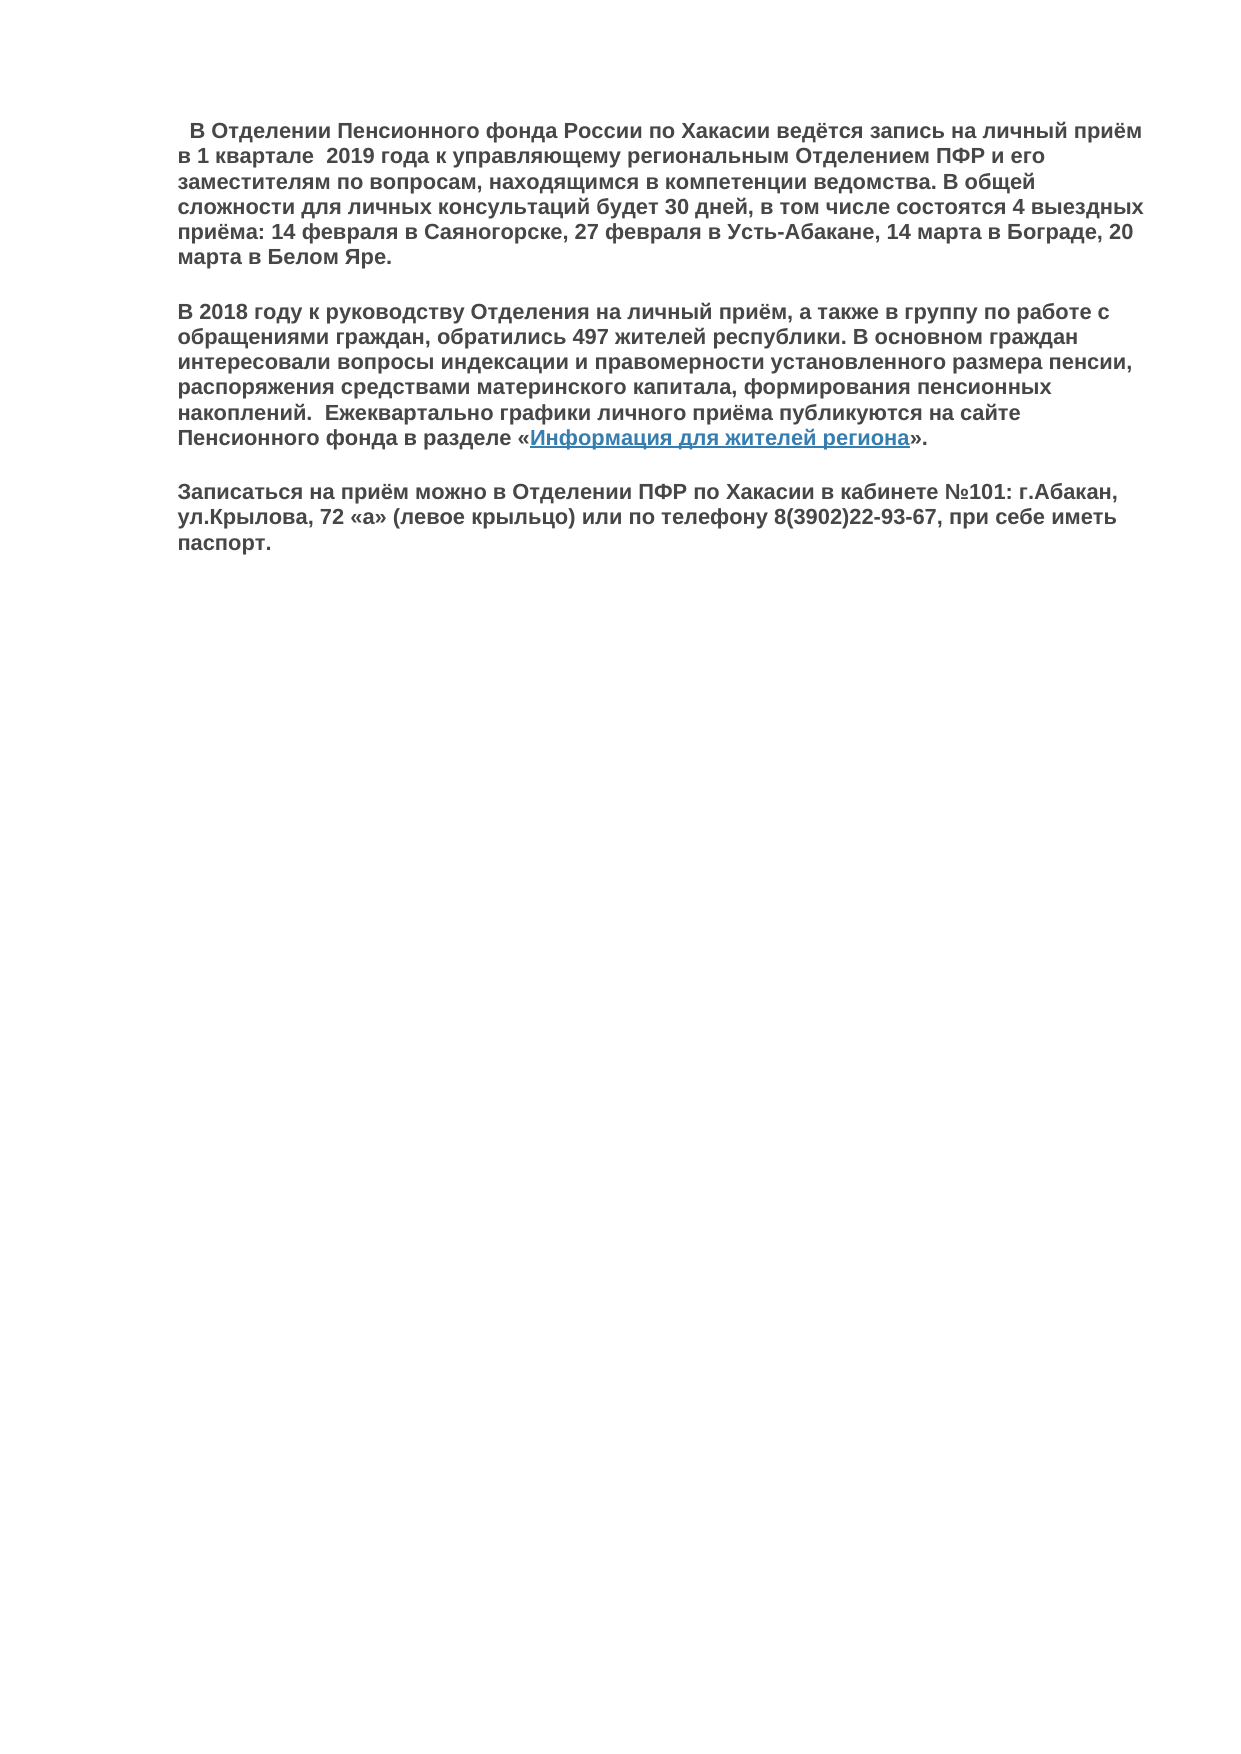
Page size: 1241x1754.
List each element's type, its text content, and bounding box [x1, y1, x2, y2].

text В 2018 году к руководству Отделения на личный приём, а также в группу по работе с обращениями граждан, обратились 497 жителей республики. В основном граждан интересовали вопросы индексации и правомерности установленного размера пенсии, распоряжения средствами материнского капитала, формирования пенсионных накоплений. Ежеквартально графики личного приёма публикуются на сайте Пенсионного фонда в разделе «Информация для жителей региона». [177, 298, 1152, 450]
text Записаться на приём можно в Отделении ПФР по Хакасии в кабинете №101: г.Абакан, ул.Крылова, 72 «а» (левое крыльцо) или по телефону 8(3902)22-93-67, при себе иметь паспорт. [177, 479, 1152, 554]
text В Отделении Пенсионного фонда России по Хакасии ведётся запись на личный приём в 1 квартале 2019 года к управляющему региональным Отделением ПФР и его заместителям по вопросам, находящимся в компетенции ведомства. В общей сложности для личных консультаций будет 30 дней, в том числе состоятся 4 выездных приёма: 14 февраля в Саяногорске, 27 февраля в Усть-Абакане, 14 марта в Бограде, 20 марта в Белом Яре. [177, 118, 1152, 269]
